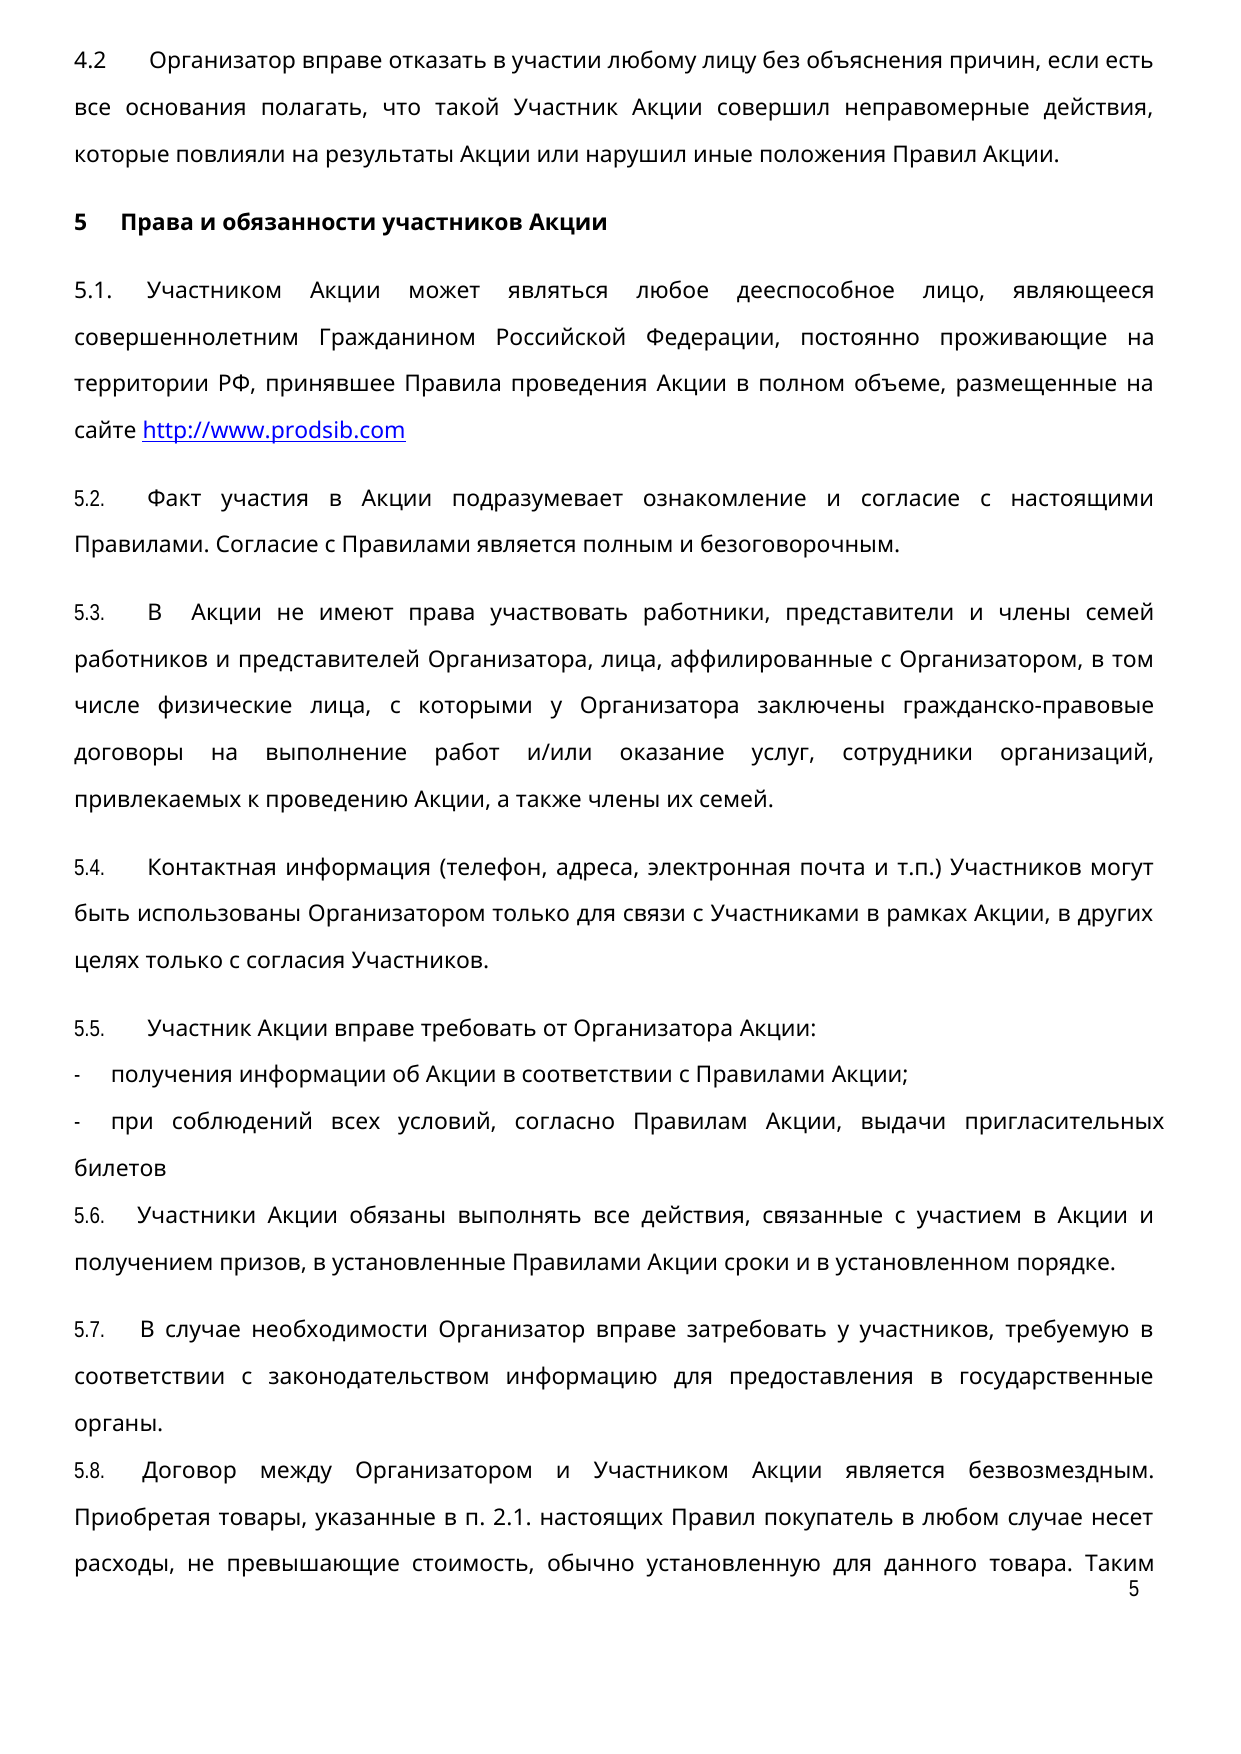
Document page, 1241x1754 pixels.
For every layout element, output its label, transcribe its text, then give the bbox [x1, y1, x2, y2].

list Организатор вправе отказать в участии любому лицу без объяснения причин, если есть все основания полагать, что такой Участник Акции совершил неправомерные действия, которые повлияли на результаты Акции или нарушил иные положения Правил Акции. [74, 44, 1155, 169]
list Контактная информация (телефон, адреса, электронная почта и т.п.) Участников могут быть использованы Организатором только для связи с Участниками в рамках Акции, в других целях только с согласия Участников. [74, 850, 1155, 975]
list получения информации об Акции в соответствии с Правилами Акции; [74, 1058, 1166, 1089]
list Факт участия в Акции подразумевает ознакомление и согласие с настоящими Правилами. Согласие с Правилами является полным и безоговорочным. [74, 481, 1155, 559]
list Участник Акции вправе требовать от Организатора Акции: [74, 1011, 1155, 1043]
list В случае необходимости Организатор вправе затребовать у участников, требуемую в соответствии с законодательством информацию для предоставления в государственные органы. [74, 1313, 1154, 1438]
list Участники Акции обязаны выполнять все действия, связанные с участием в Акции и получением призов, в установленные Правилами Акции сроки и в установленном порядке. [74, 1199, 1156, 1277]
subtitle Права и обязанности участников Акции [74, 206, 1166, 237]
list В Акции не имеют права участвовать работники, представители и члены семей работников и представителей Организатора, лица, аффилированные с Организатором, в том числе физические лица, с которыми у Организатора заключены гражданско-правовые договоры на выполнение работ и/или оказание услуг, сотрудники организаций, привлекаемых к проведению Акции, а также члены их семей. [74, 596, 1155, 814]
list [74, 1454, 1156, 1579]
list Участником Акции может являться любое дееспособное лицо, являющееся совершеннолетним Гражданином Российской Федерации, постоянно проживающие на территории РФ, принявшее Правила проведения Акции в полном объеме, размещенные на сайте http://www.prodsib.com [74, 273, 1155, 445]
list при соблюдений всех условий, согласно Правилам Акции, выдачи пригласительных билетов [74, 1105, 1166, 1183]
